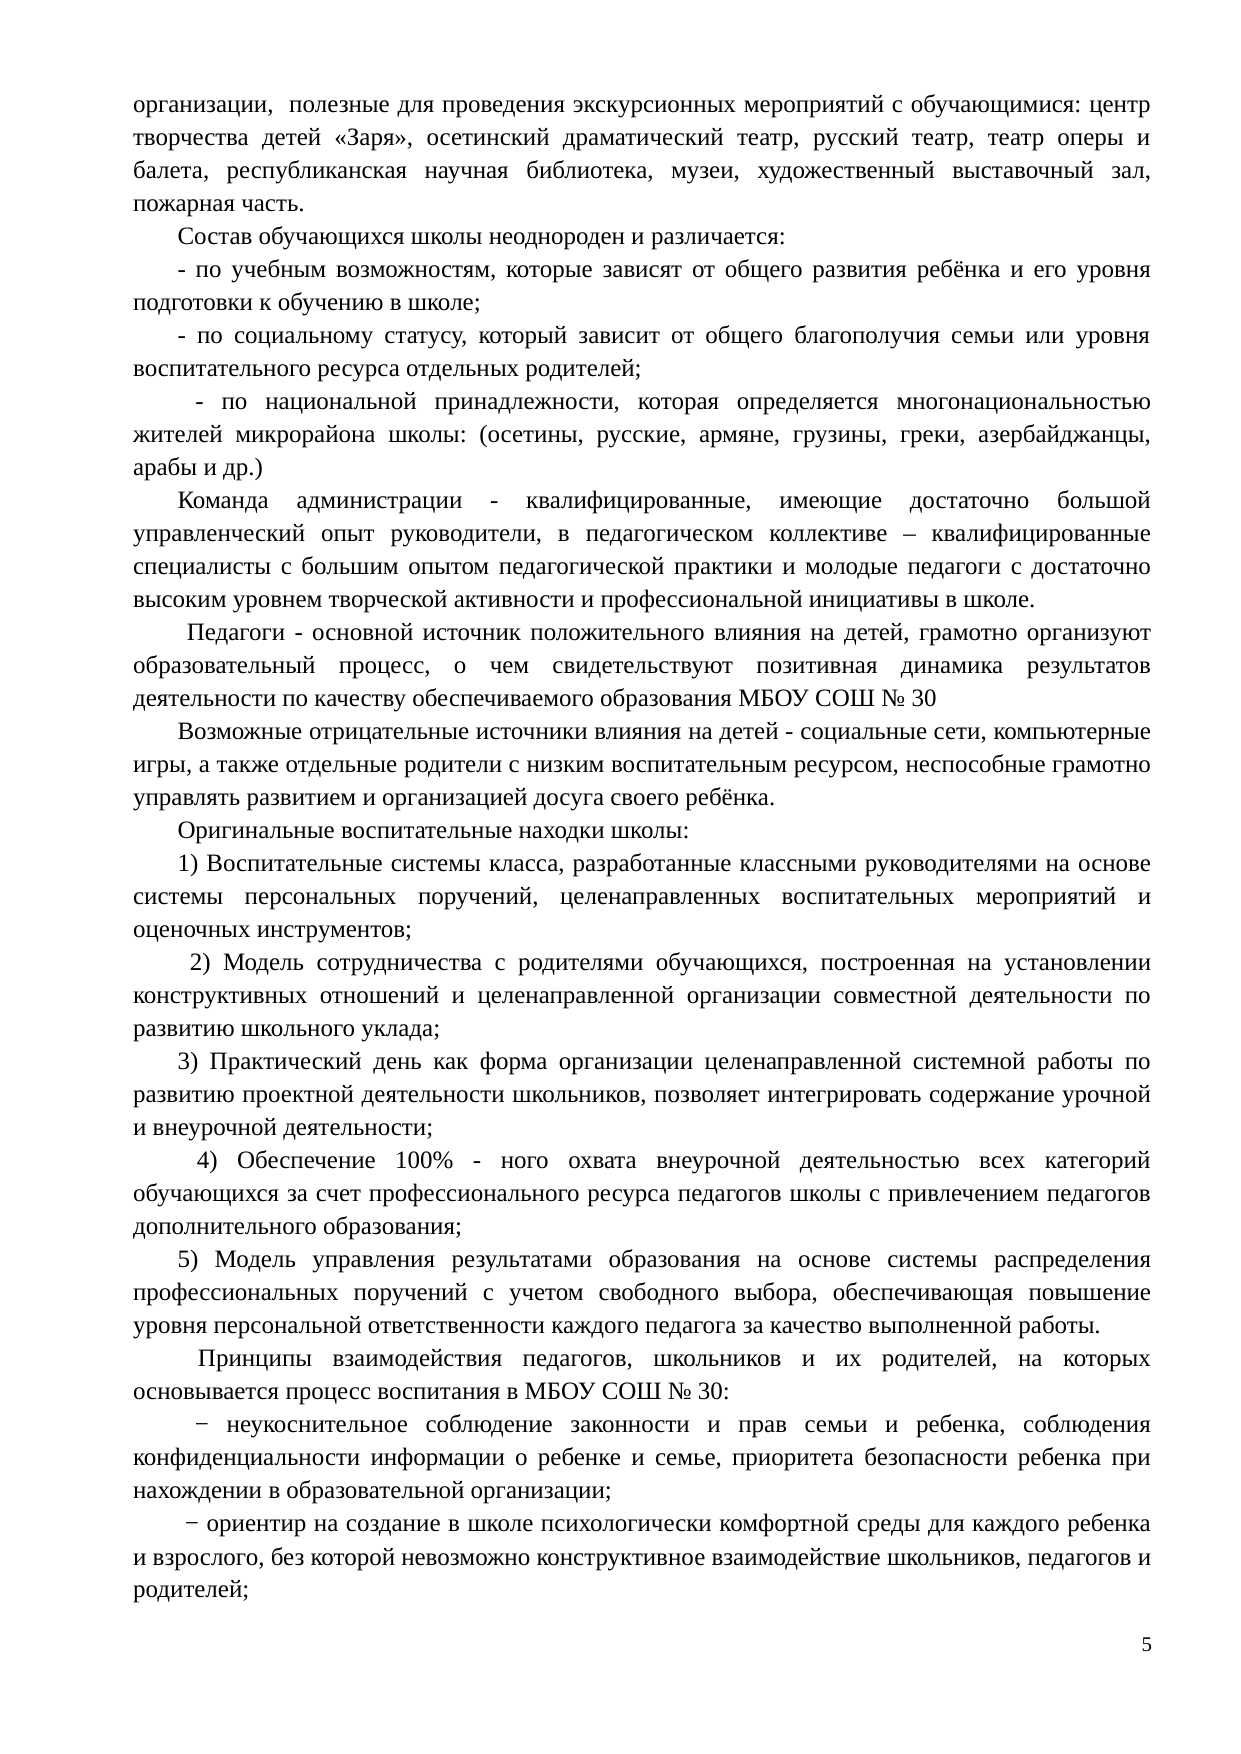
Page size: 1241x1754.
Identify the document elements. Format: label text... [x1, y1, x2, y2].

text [133, 89, 1152, 216]
text - по национальной принадлежности, которая определяется многонациональностью жителей микрорайона школы: (осетины, русские, армяне, грузины, греки, азербайджанцы, арабы и др.) [133, 386, 1152, 481]
text Возможные отрицательные источники влияния на детей - социальные сети, компьютерные игры, а также отдельные родители с низким воспитательным ресурсом, неспособные грамотно управлять развитием и организацией досуга своего ребёнка. [133, 716, 1152, 811]
text Состав обучающихся школы неоднороден и различается: [133, 221, 1152, 249]
text Команда администрации - квалифицированные, имеющие достаточно большой управленческий опыт руководители, в педагогическом коллективе – квалифицированные специалисты с большим опытом педагогической практики и молодые педагоги с достаточно высоким уровнем творческой активности и профессиональной инициативы в школе. [133, 485, 1152, 613]
text 5) Модель управления результатами образования на основе системы распределения профессиональных поручений с учетом свободного выбора, обеспечивающая повышение уровня персональной ответственности каждого педагога за качество выполненной работы. [133, 1244, 1152, 1339]
text 2) Модель сотрудничества с родителями обучающихся, построенная на установлении конструктивных отношений и целенаправленной организации совместной деятельности по развитию школьного уклада; [133, 947, 1152, 1042]
text 3) Практический день как форма организации целенаправленной системной работы по развитию проектной деятельности школьников, позволяет интегрировать содержание урочной и внеурочной деятельности; [133, 1046, 1152, 1141]
text Педагоги - основной источник положительного влияния на детей, грамотно организуют образовательный процесс, о чем свидетельствуют позитивная динамика результатов деятельности по качеству обеспечиваемого образования МБОУ СОШ № 30 [133, 617, 1152, 712]
text - по социальному статусу, который зависит от общего благополучия семьи или уровня воспитательного ресурса отдельных родителей; [133, 320, 1152, 382]
text Оригинальные воспитательные находки школы: [133, 815, 1152, 844]
text 1) Воспитательные системы класса, разработанные классными руководителями на основе системы персональных поручений, целенаправленных воспитательных мероприятий и оценочных инструментов; [133, 848, 1152, 943]
text 4) Обеспечение 100% - ного охвата внеурочной деятельностью всех категорий обучающихся за счет профессионального ресурса педагогов школы с привлечением педагогов дополнительного образования; [133, 1145, 1152, 1240]
text − ориентир на создание в школе психологически комфортной среды для каждого ребенка и взрослого, без которой невозможно конструктивное взаимодействие школьников, педагогов и родителей; [133, 1508, 1152, 1603]
text - по учебным возможностям, которые зависят от общего развития ребёнка и его уровня подготовки к обучению в школе; [133, 254, 1152, 316]
text − неукоснительное соблюдение законности и прав семьи и ребенка, соблюдения конфиденциальности информации о ребенке и семье, приоритета безопасности ребенка при нахождении в образовательной организации; [133, 1409, 1152, 1504]
text Принципы взаимодействия педагогов, школьников и их родителей, на которых основывается процесс воспитания в МБОУ СОШ № 30: [133, 1343, 1152, 1405]
